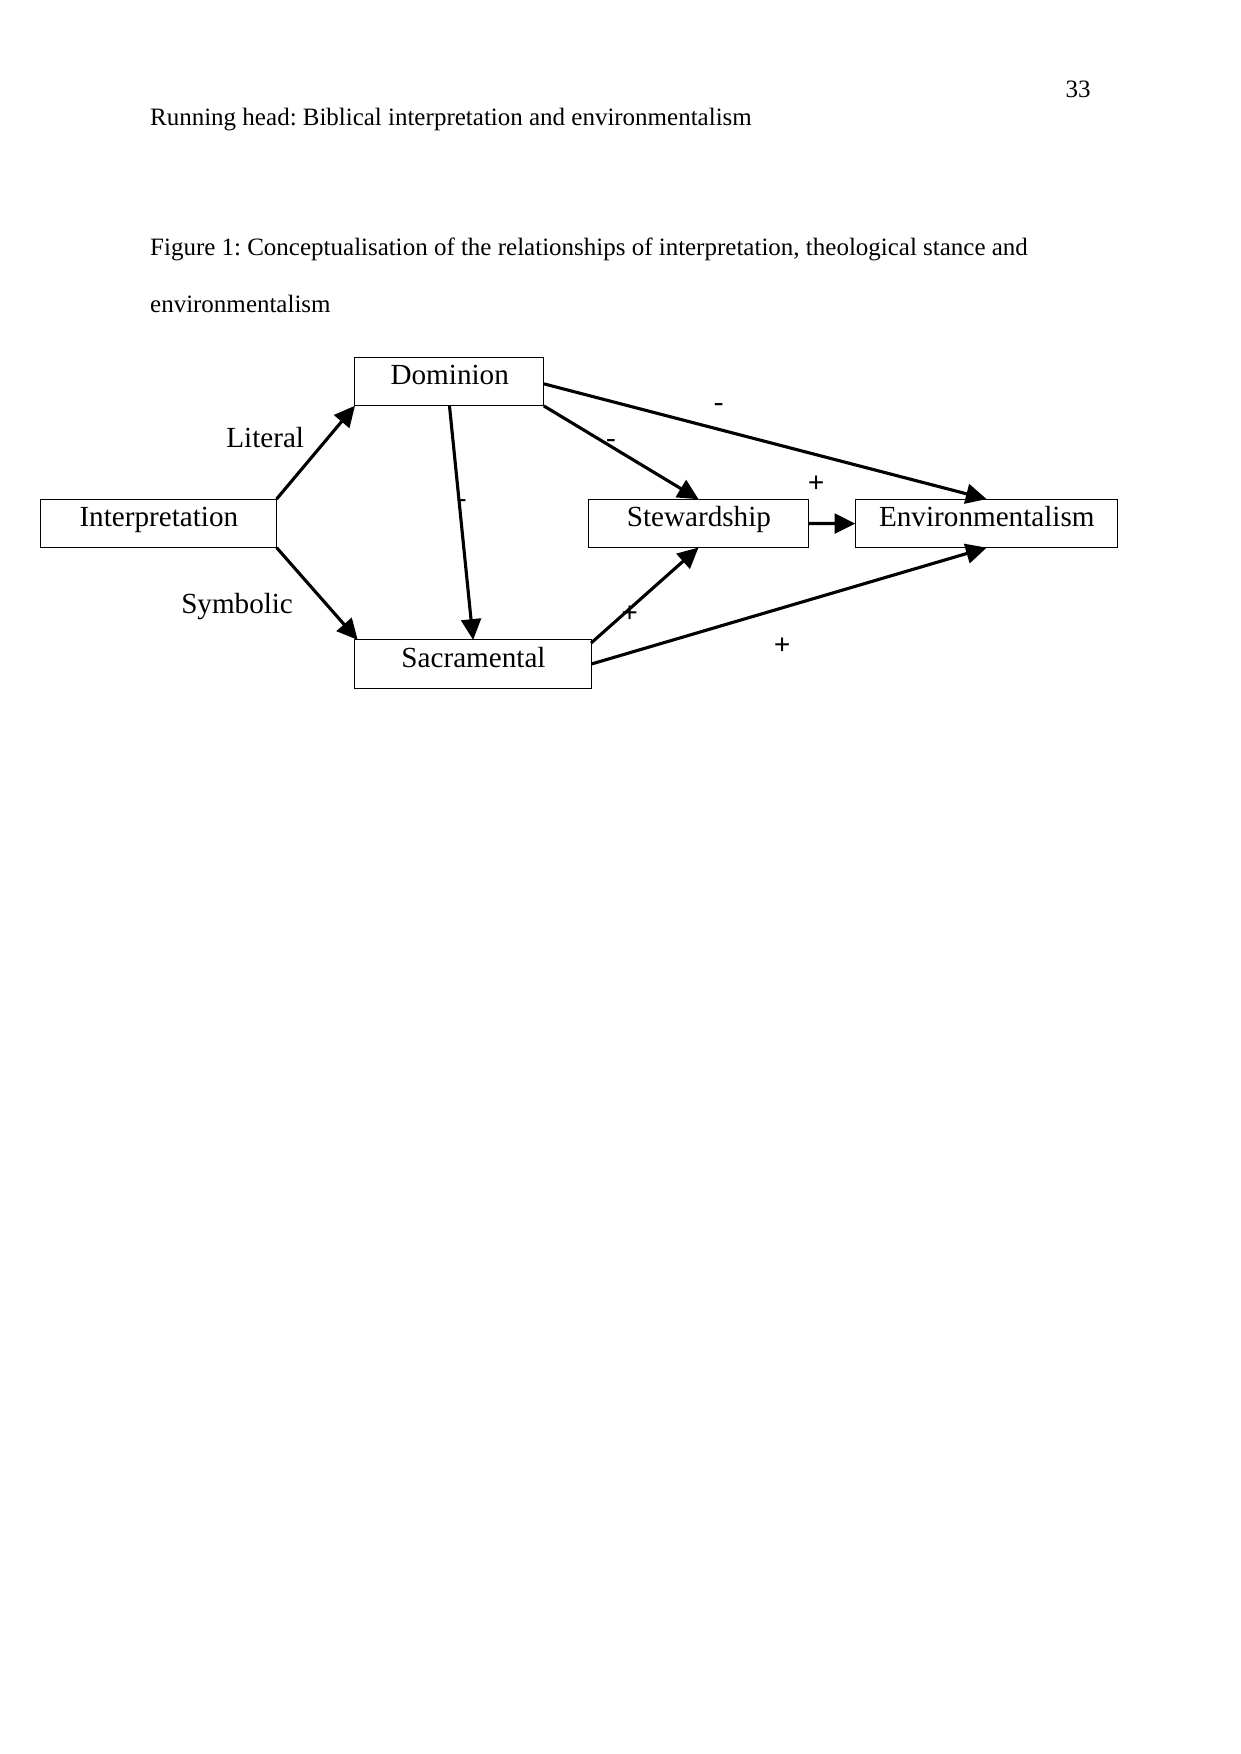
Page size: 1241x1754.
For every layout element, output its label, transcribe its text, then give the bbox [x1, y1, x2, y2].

text Figure 1: Conceptualisation of the relationships of interpretation, theological stance and environmentalism [150, 232, 1090, 318]
